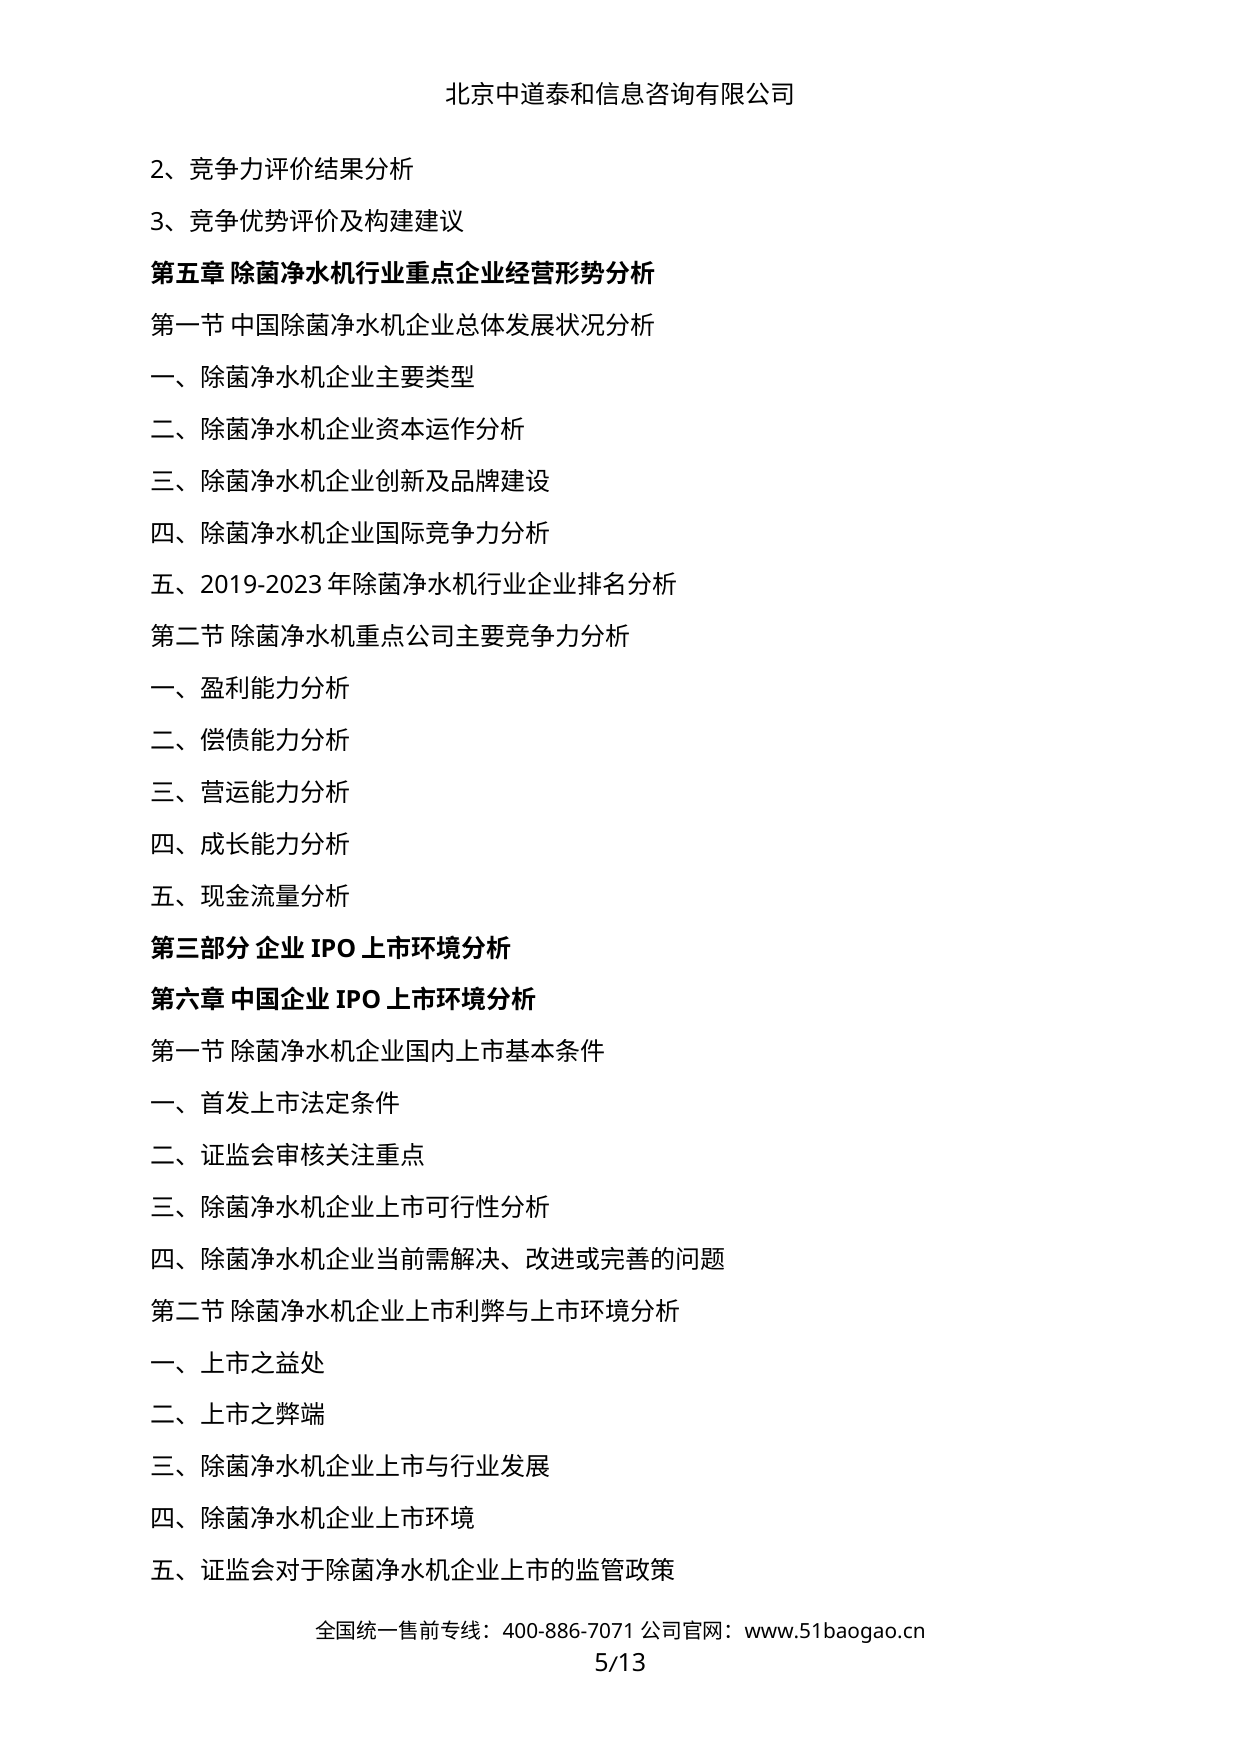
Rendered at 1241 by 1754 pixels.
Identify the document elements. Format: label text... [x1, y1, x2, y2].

text 五、现金流量分析 [150, 876, 1090, 912]
text 四、除菌净水机企业国际竞争力分析 [150, 513, 1090, 549]
text 四、除菌净水机企业上市环境 [150, 1499, 1090, 1535]
text 四、成长能力分析 [150, 824, 1090, 861]
text 2、竞争力评价结果分析 [150, 150, 1090, 186]
text 三、营运能力分析 [150, 772, 1090, 809]
text 二、除菌净水机企业资本运作分析 [150, 409, 1090, 446]
text 三、除菌净水机企业创新及品牌建设 [150, 461, 1090, 497]
text 五、2019-2023年除菌净水机行业企业排名分析 [150, 565, 1090, 601]
text 五、证监会对于除菌净水机企业上市的监管政策 [150, 1551, 1090, 1587]
text 第一节 除菌净水机企业国内上市基本条件 [150, 1032, 1090, 1068]
text 第一节 中国除菌净水机企业总体发展状况分析 [150, 306, 1090, 342]
text 二、上市之弊端 [150, 1395, 1090, 1431]
text 四、除菌净水机企业当前需解决、改进或完善的问题 [150, 1239, 1090, 1276]
text 二、偿债能力分析 [150, 721, 1090, 757]
text 第三部分 企业IPO上市环境分析 [150, 928, 1090, 964]
text 三、除菌净水机企业上市与行业发展 [150, 1447, 1090, 1483]
text 第二节 除菌净水机重点公司主要竞争力分析 [150, 617, 1090, 653]
text 第五章 除菌净水机行业重点企业经营形势分析 [150, 254, 1090, 290]
text 第二节 除菌净水机企业上市利弊与上市环境分析 [150, 1291, 1090, 1327]
text 3、竞争优势评价及构建建议 [150, 202, 1090, 238]
text 一、盈利能力分析 [150, 669, 1090, 705]
text 一、首发上市法定条件 [150, 1084, 1090, 1120]
text 二、证监会审核关注重点 [150, 1136, 1090, 1172]
text 一、除菌净水机企业主要类型 [150, 357, 1090, 394]
text 第六章 中国企业IPO上市环境分析 [150, 980, 1090, 1016]
text 三、除菌净水机企业上市可行性分析 [150, 1187, 1090, 1224]
text 一、上市之益处 [150, 1343, 1090, 1379]
